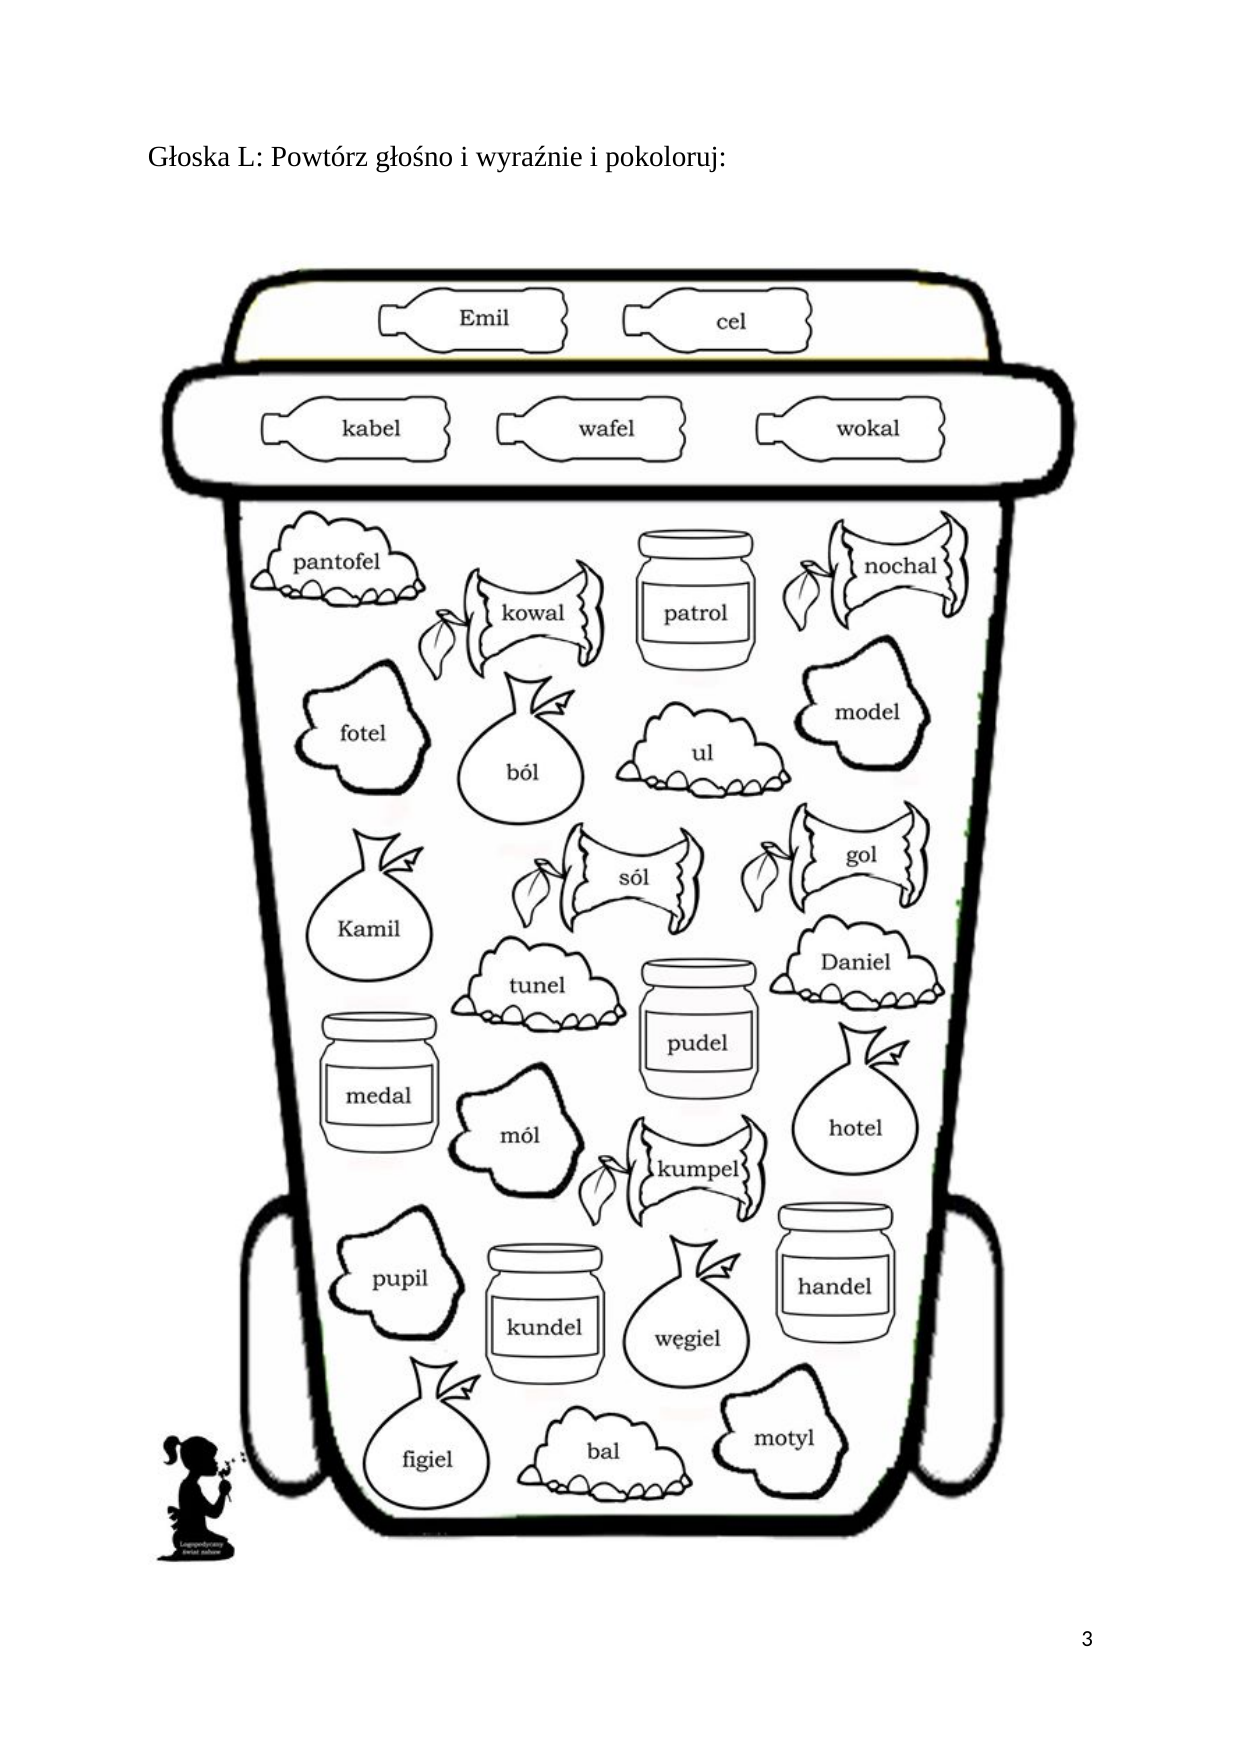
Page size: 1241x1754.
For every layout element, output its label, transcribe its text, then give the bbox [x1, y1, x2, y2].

list Głoska L: Powtórz głośno i wyraźnie i pokoloruj: [133, 139, 1093, 172]
picture [147, 239, 1093, 1576]
